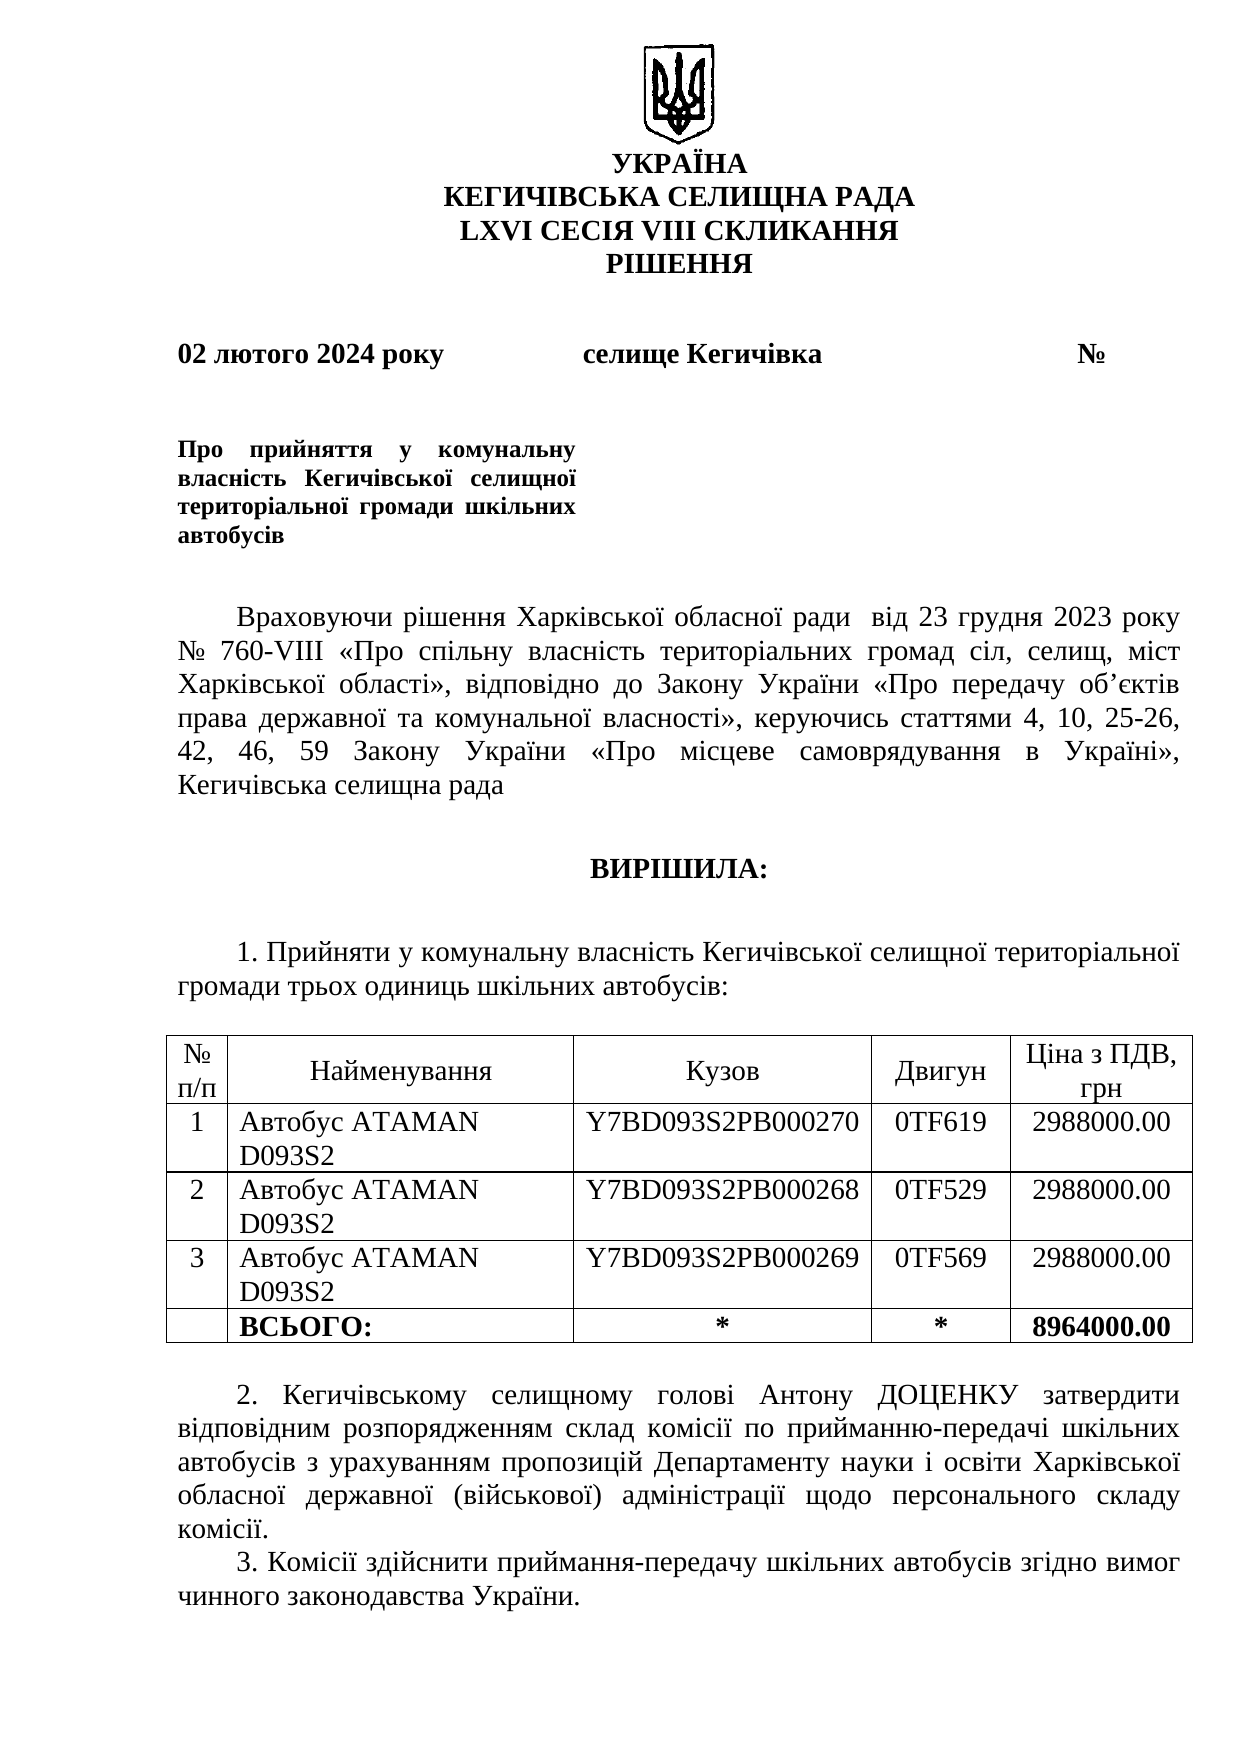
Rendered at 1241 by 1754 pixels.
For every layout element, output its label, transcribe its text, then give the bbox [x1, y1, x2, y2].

table_cell 0TF619 [872, 1104, 1010, 1171]
text 2. Кегичівському селищному голові Антону ДОЦЕНКУ затвердити відповідним розпорядженням склад комісії по прийманню-передачі шкільних автобусів з урахуванням пропозицій Департаменту науки і освіти Харківської обласної державної (військової) адміністрації щодо персонального складу комісії. [177, 1377, 1181, 1544]
table_cell Автобус ATAMAN D093S2 [228, 1104, 573, 1171]
table_cell 8964000.00 [1011, 1309, 1192, 1342]
table_cell * [574, 1309, 871, 1342]
text 3. Комісії здійснити приймання-передачу шкільних автобусів згідно вимог чинного законодавства України. [177, 1544, 1181, 1612]
subtitle LХVІ СЕСІЯ VIII СКЛИКАННЯ [177, 213, 1181, 246]
title УКРАЇНА [177, 146, 1181, 179]
text 1. Прийняти у комунальну власність Кегичівської селищної територіальної громади трьох одиниць шкільних автобусів: [177, 934, 1181, 1002]
table_cell 0TF529 [872, 1173, 1010, 1239]
picture [643, 44, 715, 145]
text Враховуючи рішення Харківської обласної ради від 23 грудня 2023 року № 760-VIII «Про спільну власність територіальних громад сіл, селищ, міст Харківської області», відповідно до Закону України «Про передачу об’єктів права державної та комунальної власності», керуючись статтями 4, 10, 25-26, 42, 46, 59 Закону України «Про місцеве самоврядування в Україні», Кегичівська селищна рада [177, 599, 1181, 800]
table_cell 2988000.00 [1011, 1173, 1192, 1239]
table_header Двигун [872, 1036, 1010, 1103]
text Про прийняття у комунальну власність Кегичівської селищної територіальної громади шкільних автобусів [177, 434, 576, 549]
table_cell Автобус ATAMAN D093S2 [228, 1241, 573, 1308]
table_cell Y7BD093S2PB000269 [574, 1241, 871, 1308]
table_cell 2 [167, 1173, 227, 1239]
table_cell 0TF569 [872, 1241, 1010, 1308]
table_cell 1 [167, 1104, 227, 1171]
table_cell Автобус ATAMAN D093S2 [228, 1173, 573, 1239]
table_cell [167, 1309, 227, 1342]
text РІШЕННЯ [177, 246, 1181, 280]
table_cell 3 [167, 1241, 227, 1308]
table_header Кузов [574, 1036, 871, 1103]
text ВИРІШИЛА: [177, 851, 1181, 884]
table_header Найменування [228, 1036, 573, 1103]
table_cell 2988000.00 [1011, 1241, 1192, 1308]
table_cell Y7BD093S2PB000268 [574, 1173, 871, 1239]
table_cell 2988000.00 [1011, 1104, 1192, 1171]
subtitle КЕГИЧІВСЬКА СЕЛИЩНА РАДА [177, 179, 1181, 213]
table_cell Y7BD093S2PB000270 [574, 1104, 871, 1171]
table_cell * [872, 1309, 1010, 1342]
table_header № п/п [167, 1036, 227, 1103]
table_cell ВСЬОГО: [228, 1309, 573, 1342]
text 02 лютого 2024 року селище Кегичівка № 8163 [177, 336, 1181, 369]
table_header Ціна з ПДВ, грн [1011, 1036, 1192, 1103]
